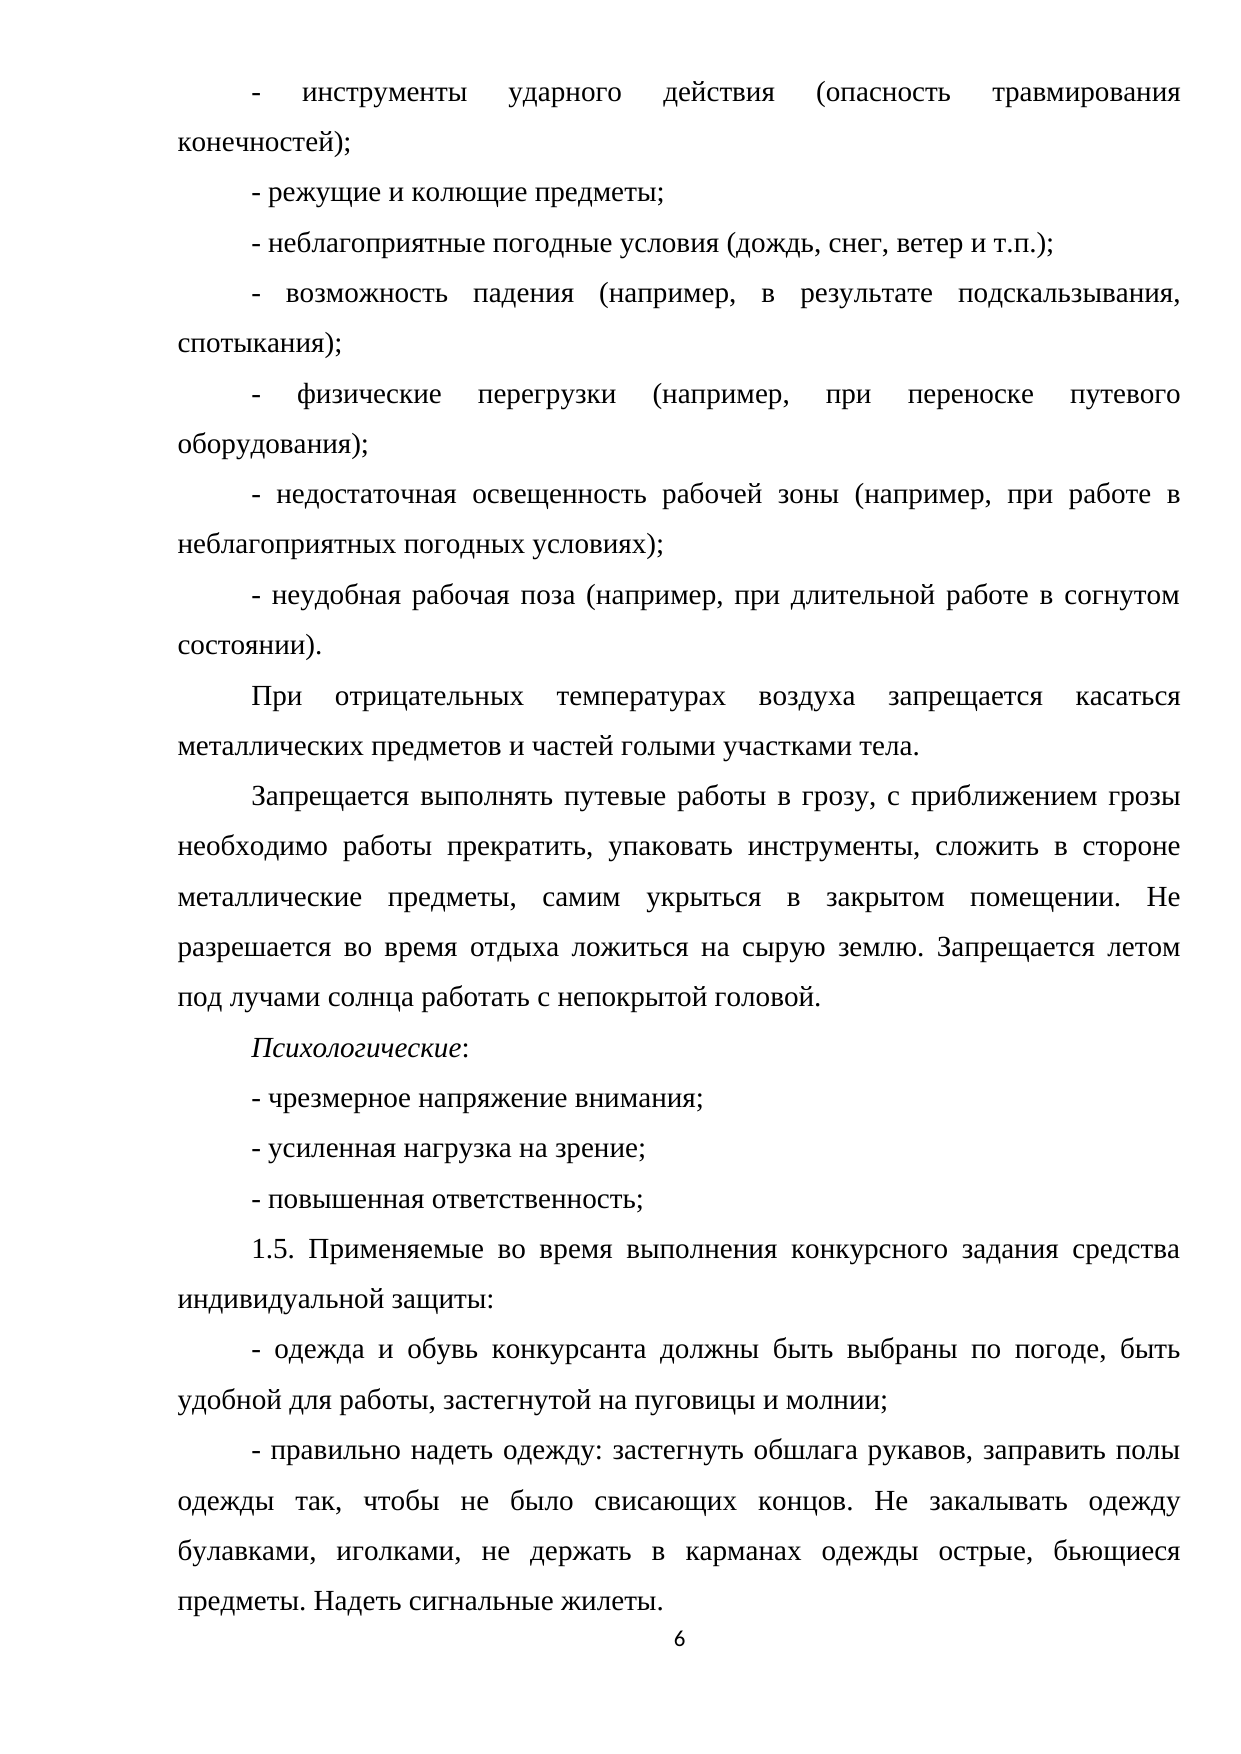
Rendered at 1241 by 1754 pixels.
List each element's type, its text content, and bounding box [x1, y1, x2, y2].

text - возможность падения (например, в результате подскальзывания, спотыкания); [177, 275, 1181, 359]
text - чрезмерное напряжение внимания; [177, 1080, 1181, 1114]
text - неудобная рабочая поза (например, при длительной работе в согнутом состоянии). [177, 577, 1181, 661]
text Психологические: [177, 1030, 1181, 1063]
text - недостаточная освещенность рабочей зоны (например, при работе в неблагоприятных погодных условиях); [177, 476, 1181, 560]
text - повышенная ответственность; [177, 1181, 1181, 1214]
text 1.5. Применяемые во время выполнения конкурсного задания средства индивидуальной защиты: [177, 1231, 1181, 1315]
text - одежда и обувь конкурсанта должны быть выбраны по погоде, быть удобной для работы, застегнутой на пуговицы и молнии; [177, 1332, 1181, 1416]
text - правильно надеть одежду: застегнуть обшлага рукавов, заправить полы одежды так, чтобы не было свисающих концов. Не закалывать одежду булавками, иголками, не держать в карманах одежды острые, бьющиеся предметы. Надеть сигнальные жилеты. [177, 1432, 1181, 1617]
text Запрещается выполнять путевые работы в грозу, с приближением грозы необходимо работы прекратить, упаковать инструменты, сложить в стороне металлические предметы, самим укрыться в закрытом помещении. Не разрешается во время отдыха ложиться на сырую землю. Запрещается летом под лучами солнца работать с непокрытой головой. [177, 778, 1181, 1013]
text - усиленная нагрузка на зрение; [177, 1130, 1181, 1164]
text - режущие и колющие предметы; [177, 174, 1181, 208]
text При отрицательных температурах воздуха запрещается касаться металлических предметов и частей голыми участками тела. [177, 678, 1181, 761]
text - неблагоприятные погодные условия (дождь, снег, ветер и т.п.); [177, 225, 1181, 258]
text - инструменты ударного действия (опасность травмирования конечностей); [177, 74, 1181, 158]
text - физические перегрузки (например, при переноске путевого оборудования); [177, 376, 1181, 459]
